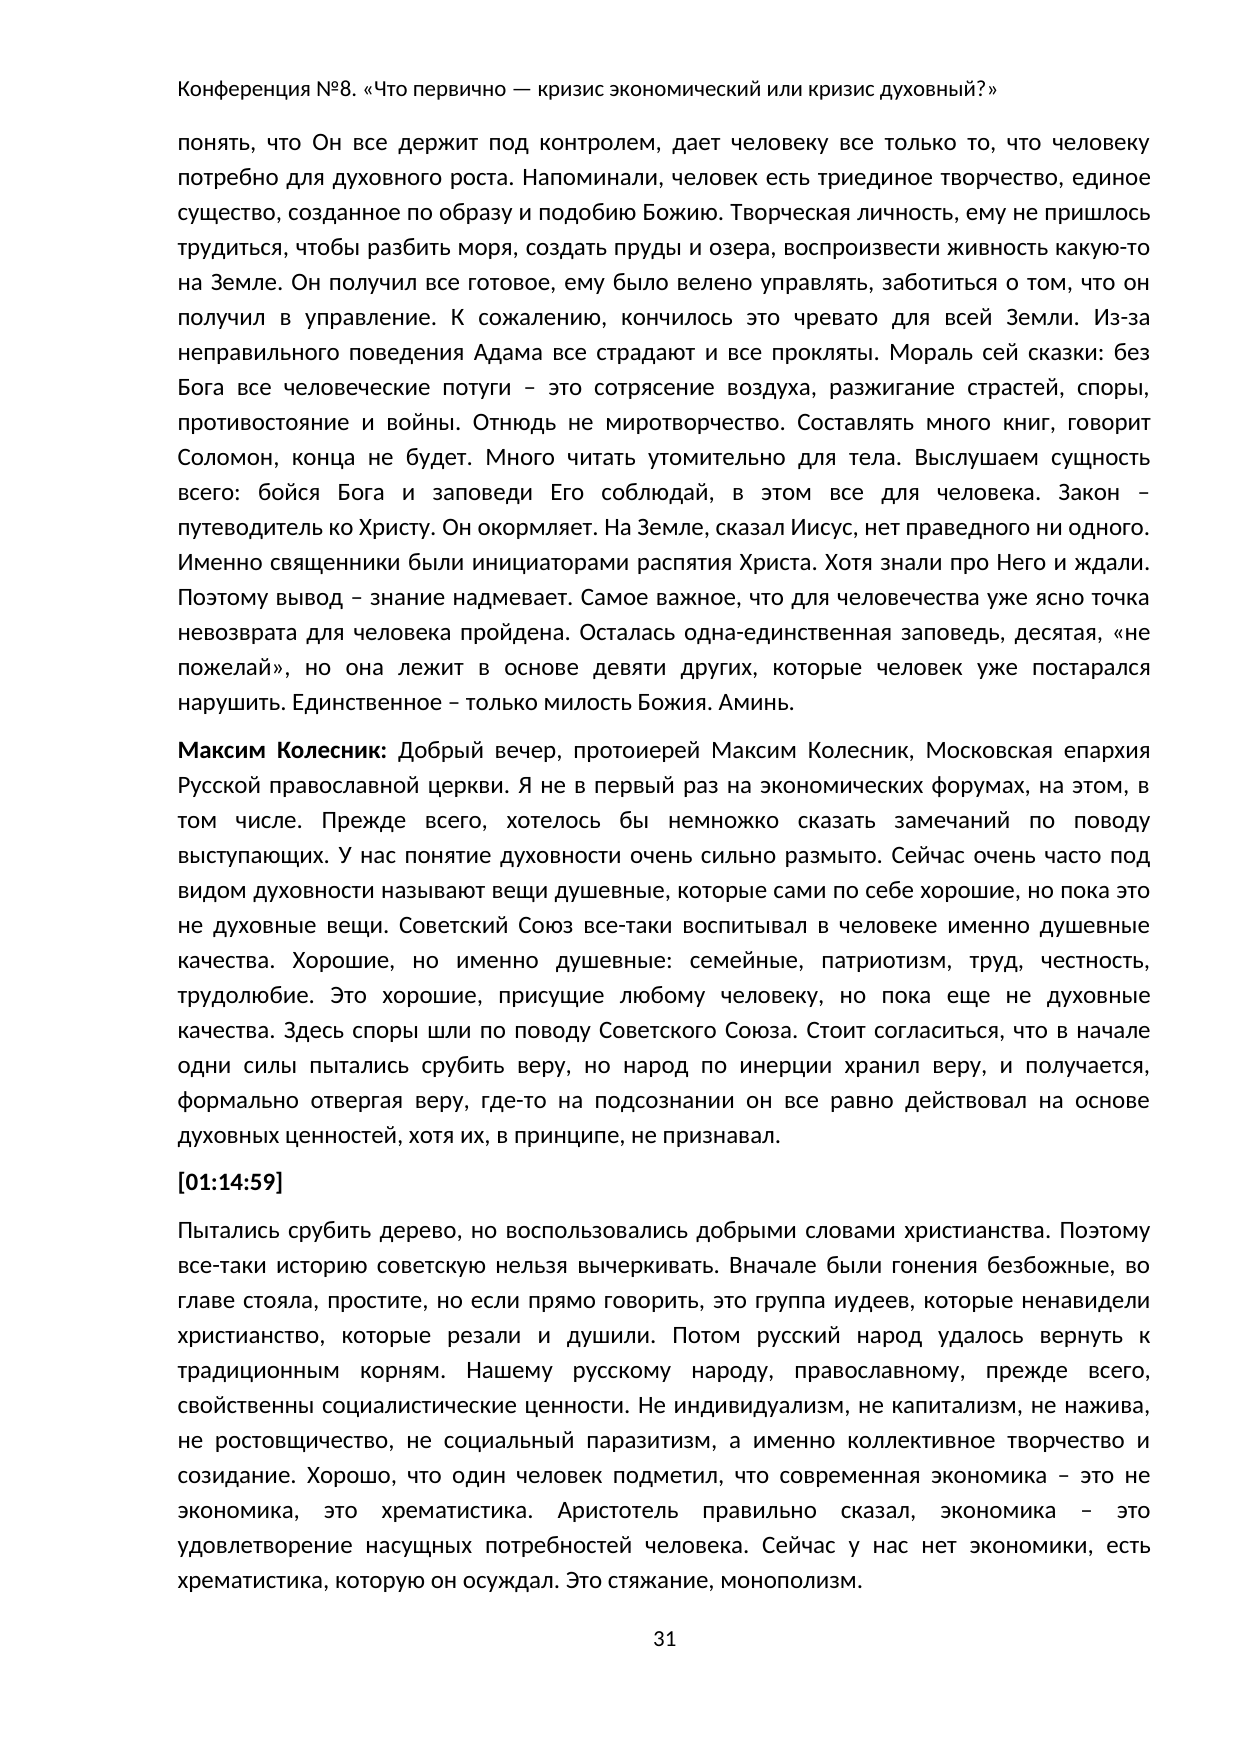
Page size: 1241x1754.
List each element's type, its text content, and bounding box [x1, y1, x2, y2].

text Пытались срубить дерево, но воспользовались добрыми словами христианства. Поэтому все-таки историю советскую нельзя вычеркивать. Вначале были гонения безбожные, во главе стояла, простите, но если прямо говорить, это группа иудеев, которые ненавидели христианство, которые резали и душили. Потом русский народ удалось вернуть к традиционным корням. Нашему русскому народу, православному, прежде всего, свойственны социалистические ценности. Не индивидуализм, не капитализм, не нажива, не ростовщичество, не социальный паразитизм, а именно коллективное творчество и созидание. Хорошо, что один человек подметил, что современная экономика – это не экономика, это хрематистика. Аристотель правильно сказал, экономика – это удовлетворение насущных потребностей человека. Сейчас у нас нет экономики, есть хрематистика, которую он осуждал. Это стяжание, монополизм. [177, 1214, 1152, 1594]
text Максим Колесник: Добрый вечер, протоиерей Максим Колесник, Московская епархия Русской православной церкви. Я не в первый раз на экономических форумах, на этом, в том числе. Прежде всего, хотелось бы немножко сказать замечаний по поводу выступающих. У нас понятие духовности очень сильно размыто. Сейчас очень часто под видом духовности называют вещи душевные, которые сами по себе хорошие, но пока это не духовные вещи. Советский Союз все-таки воспитывал в человеке именно душевные качества. Хорошие, но именно душевные: семейные, патриотизм, труд, честность, трудолюбие. Это хорошие, присущие любому человеку, но пока еще не духовные качества. Здесь споры шли по поводу Советского Союза. Стоит согласиться, что в начале одни силы пытались срубить веру, но народ по инерции хранил веру, и получается, формально отвергая веру, где-то на подсознании он все равно действовал на основе духовных ценностей, хотя их, в принципе, не признавал. [177, 734, 1152, 1149]
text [177, 126, 1152, 717]
text [01:14:59] [177, 1166, 1152, 1197]
